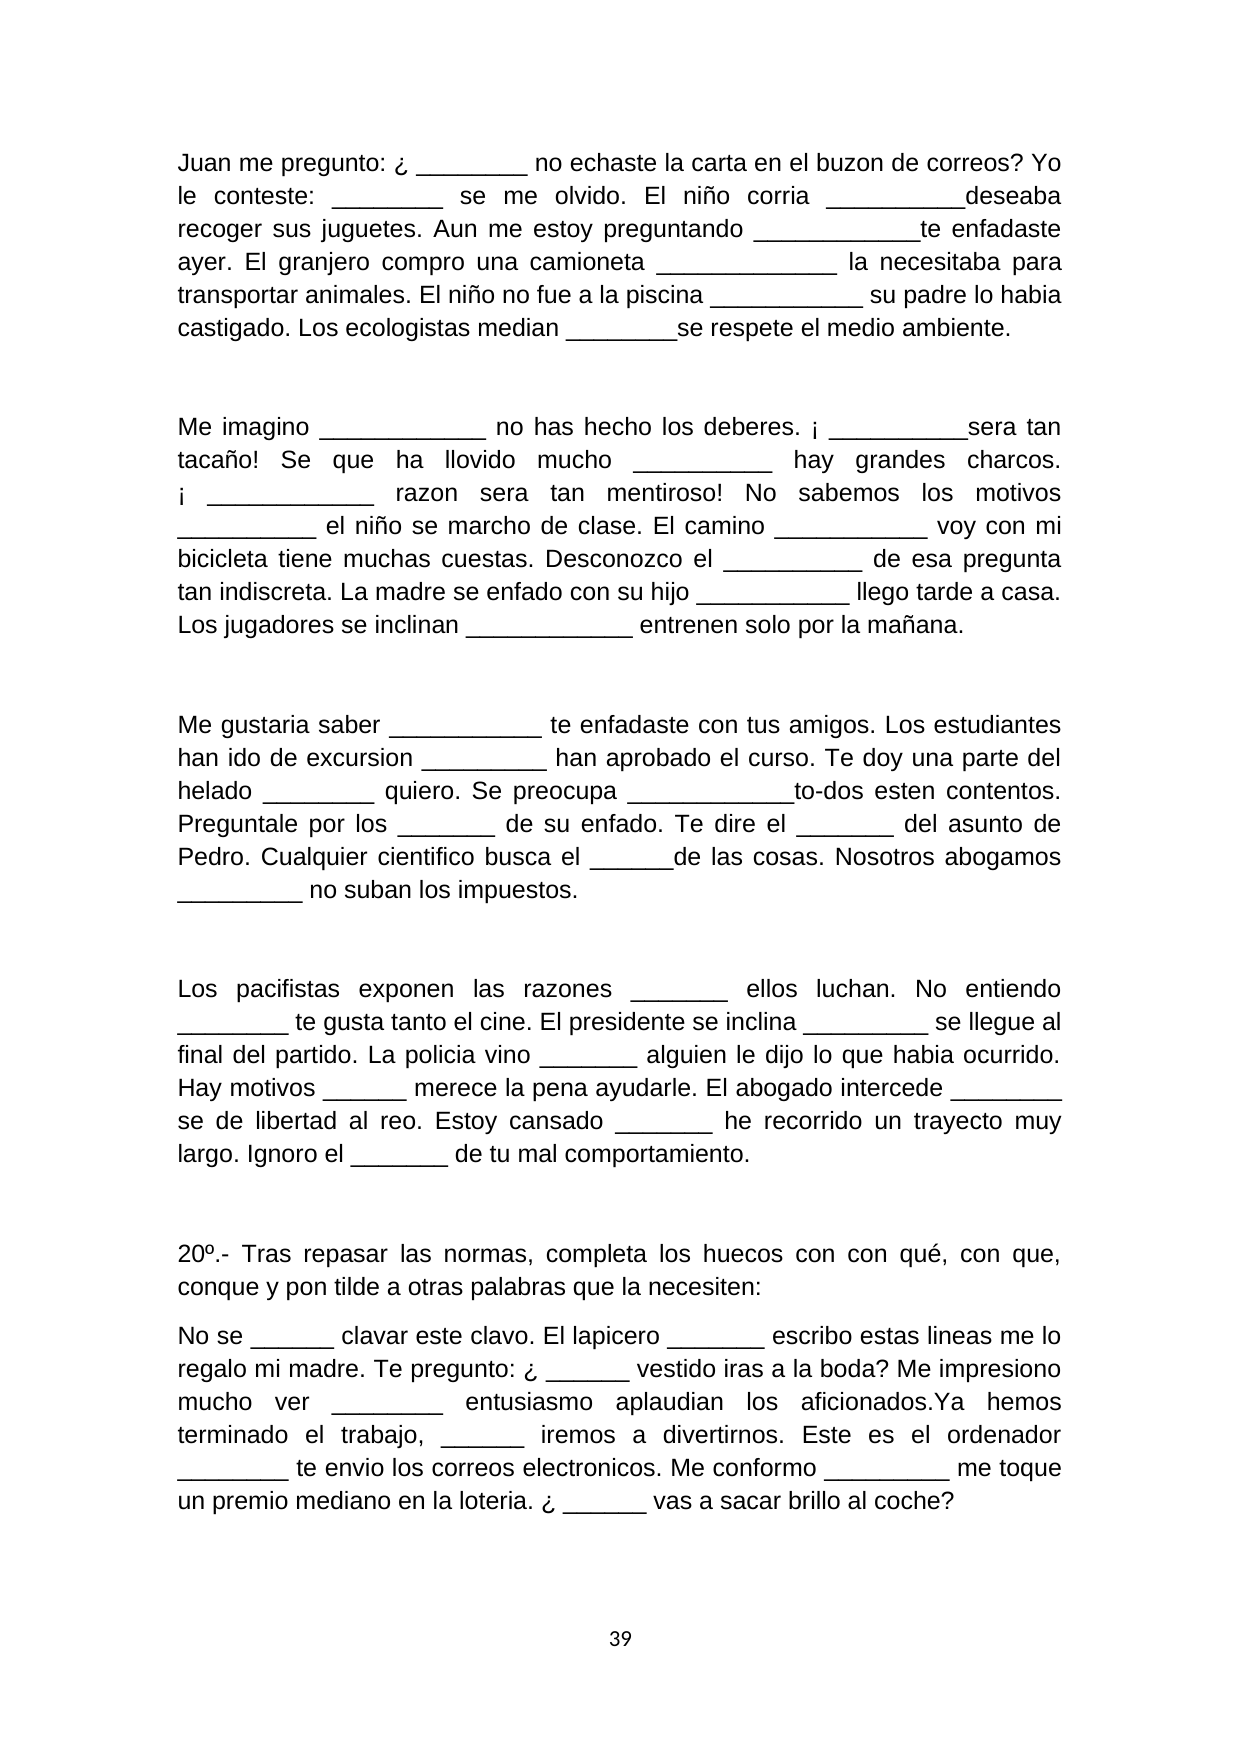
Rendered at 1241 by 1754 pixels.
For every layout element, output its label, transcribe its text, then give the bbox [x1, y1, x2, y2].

text Me imagino ____________ no has hecho los deberes. ¡ __________sera tan tacaño! Se que ha llovido mucho __________ hay grandes charcos. ¡ ____________ razon sera tan mentiroso! No sabemos los motivos __________ el niño se marcho de clase. El camino ___________ voy con mi bicicleta tiene muchas cuestas. Desconozco el __________ de esa pregunta tan indiscreta. La madre se enfado con su hijo ___________ llego tarde a casa. Los jugadores se inclinan ____________ entrenen solo por la mañana. [177, 412, 1063, 639]
text Los pacifistas exponen las razones _______ ellos luchan. No entiendo ________ te gusta tanto el cine. El presidente se inclina _________ se llegue al final del partido. La policia vino _______ alguien le dijo lo que habia ocurrido. Hay motivos ______ merece la pena ayudarle. El abogado intercede ________ se de libertad al reo. Estoy cansado _______ he recorrido un trayecto muy largo. Ignoro el _______ de tu mal comportamiento. [177, 974, 1063, 1168]
text No se ______ clavar este clavo. El lapicero _______ escribo estas lineas me lo regalo mi madre. Te pregunto: ¿ ______ vestido iras a la boda? Me impresiono mucho ver ________ entusiasmo aplaudian los aficionados.Ya hemos terminado el trabajo, ______ iremos a divertirnos. Este es el ordenador ________ te envio los correos electronicos. Me conformo _________ me toque un premio mediano en la loteria. ¿ ______ vas a sacar brillo al coche? [177, 1321, 1063, 1515]
text 20º.- Tras repasar las normas, completa los huecos con con qué, con que, conque y pon tilde a otras palabras que la necesiten: [177, 1238, 1063, 1300]
text Me gustaria saber ___________ te enfadaste con tus amigos. Los estudiantes han ido de excursion _________ han aprobado el curso. Te doy una parte del helado ________ quiero. Se preocupa ____________to-dos esten contentos. Preguntale por los _______ de su enfado. Te dire el _______ del asunto de Pedro. Cualquier cientifico busca el ______de las cosas. Nosotros abogamos _________ no suban los impuestos. [177, 709, 1063, 903]
text Juan me pregunto: ¿ ________ no echaste la carta en el buzon de correos? Yo le conteste: ________ se me olvido. El niño corria __________deseaba recoger sus juguetes. Aun me estoy preguntando ____________te enfadaste ayer. El granjero compro una camioneta _____________ la necesitaba para transportar animales. El niño no fue a la piscina ___________ su padre lo habia castigado. Los ecologistas median ________se respete el medio ambiente. [177, 148, 1063, 341]
